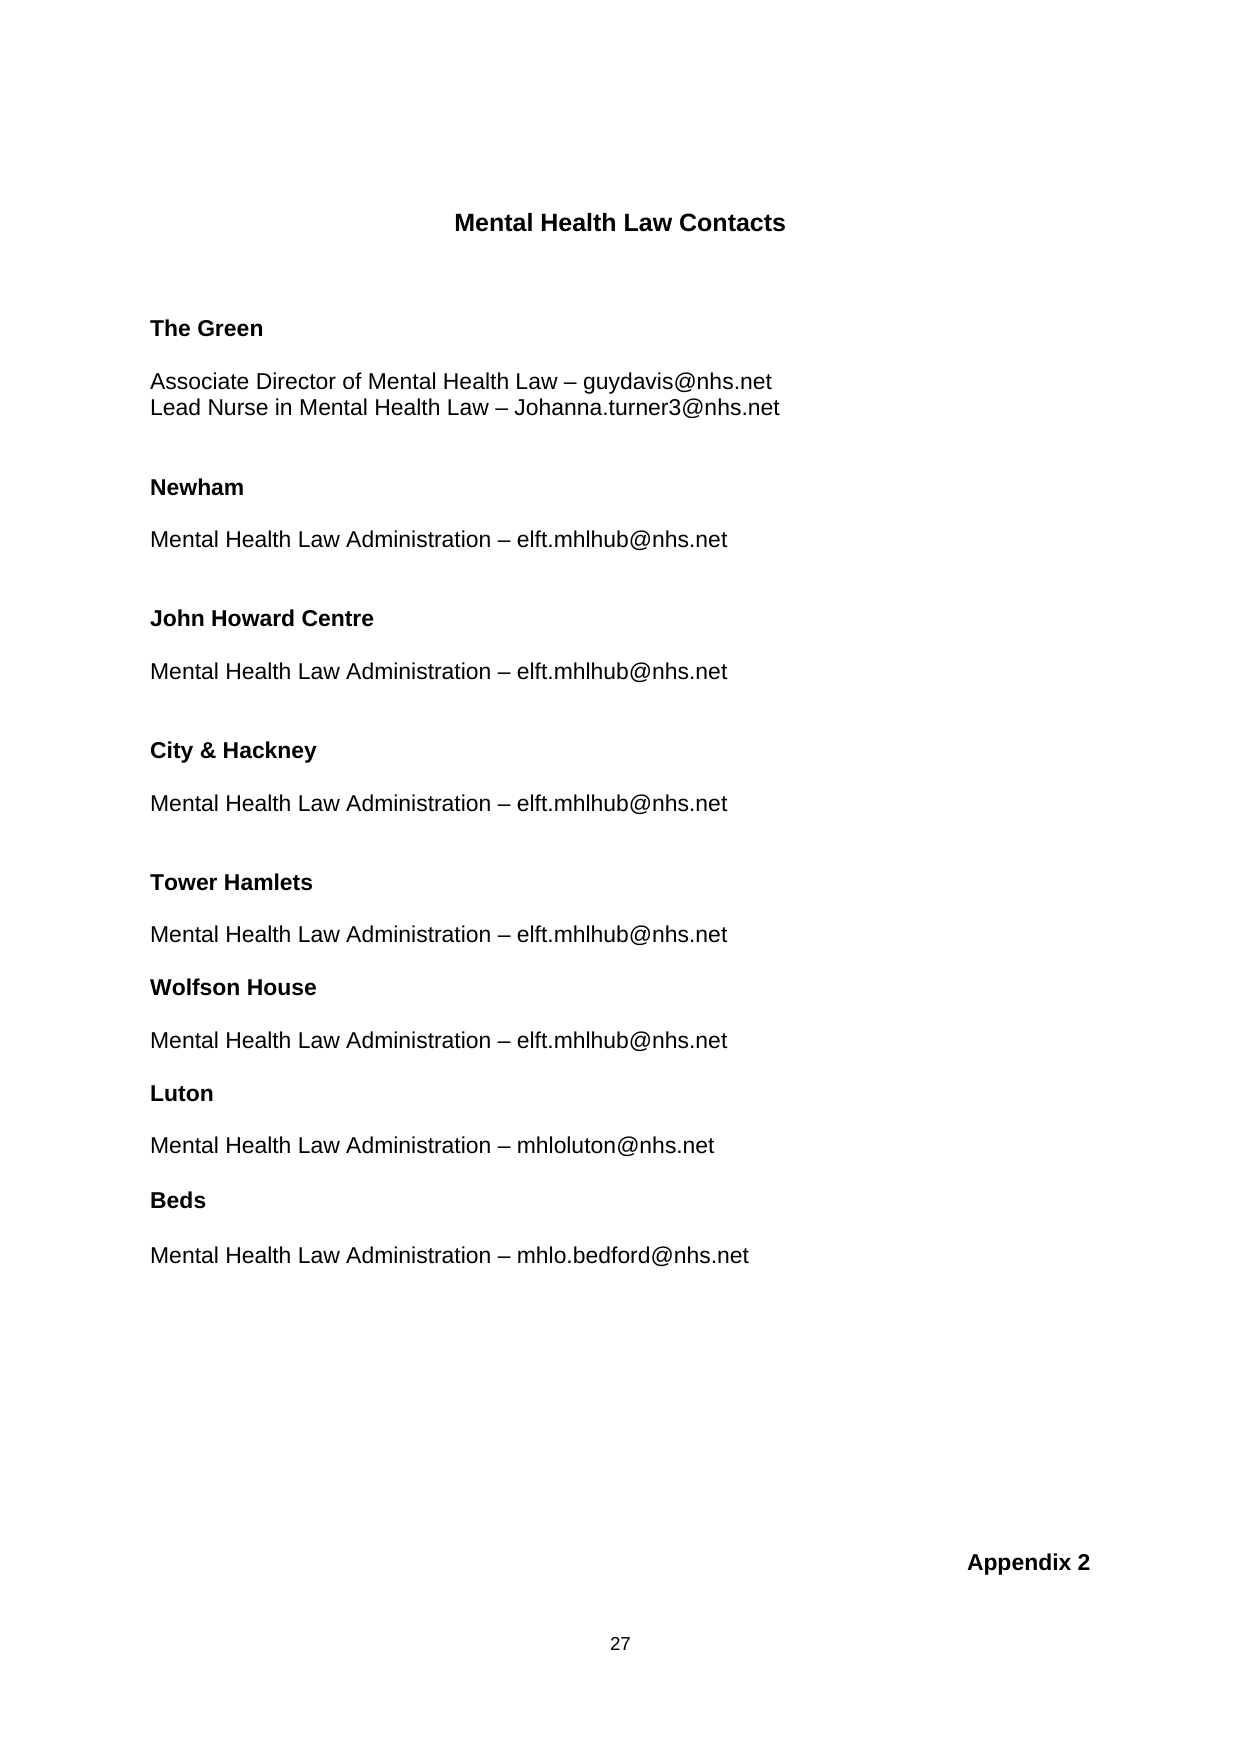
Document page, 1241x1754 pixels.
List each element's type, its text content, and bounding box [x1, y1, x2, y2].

text Lead Nurse in Mental Health Law – Johanna.turner3@nhs.net [150, 394, 1090, 421]
text Mental Health Law Administration – elft.mhlhub@nhs.net [150, 1027, 1090, 1053]
text Mental Health Law Administration – elft.mhlhub@nhs.net [150, 526, 1090, 552]
text Mental Health Law Administration – elft.mhlhub@nhs.net [150, 921, 1090, 948]
text Luton [150, 1079, 1090, 1106]
text The Green [150, 315, 1090, 342]
text Mental Health Law Administration – elft.mhlhub@nhs.net [150, 658, 1090, 684]
text Tower Hamlets [150, 869, 1090, 895]
text John Howard Centre [150, 605, 1090, 632]
text Newham [150, 473, 1090, 500]
text City & Hackney [150, 737, 1090, 763]
text Wolfson House [150, 974, 1090, 1001]
text Beds [150, 1187, 1090, 1214]
text Mental Health Law Administration – mhloluton@nhs.net [150, 1132, 1090, 1159]
text Appendix 2 [150, 1549, 1090, 1575]
text Mental Health Law Contacts [150, 207, 1090, 236]
text Associate Director of Mental Health Law – guydavis@nhs.net [150, 368, 1090, 394]
text Mental Health Law Administration – elft.mhlhub@nhs.net [150, 790, 1090, 816]
text Mental Health Law Administration – mhlo.bedford@nhs.net [150, 1242, 1090, 1269]
